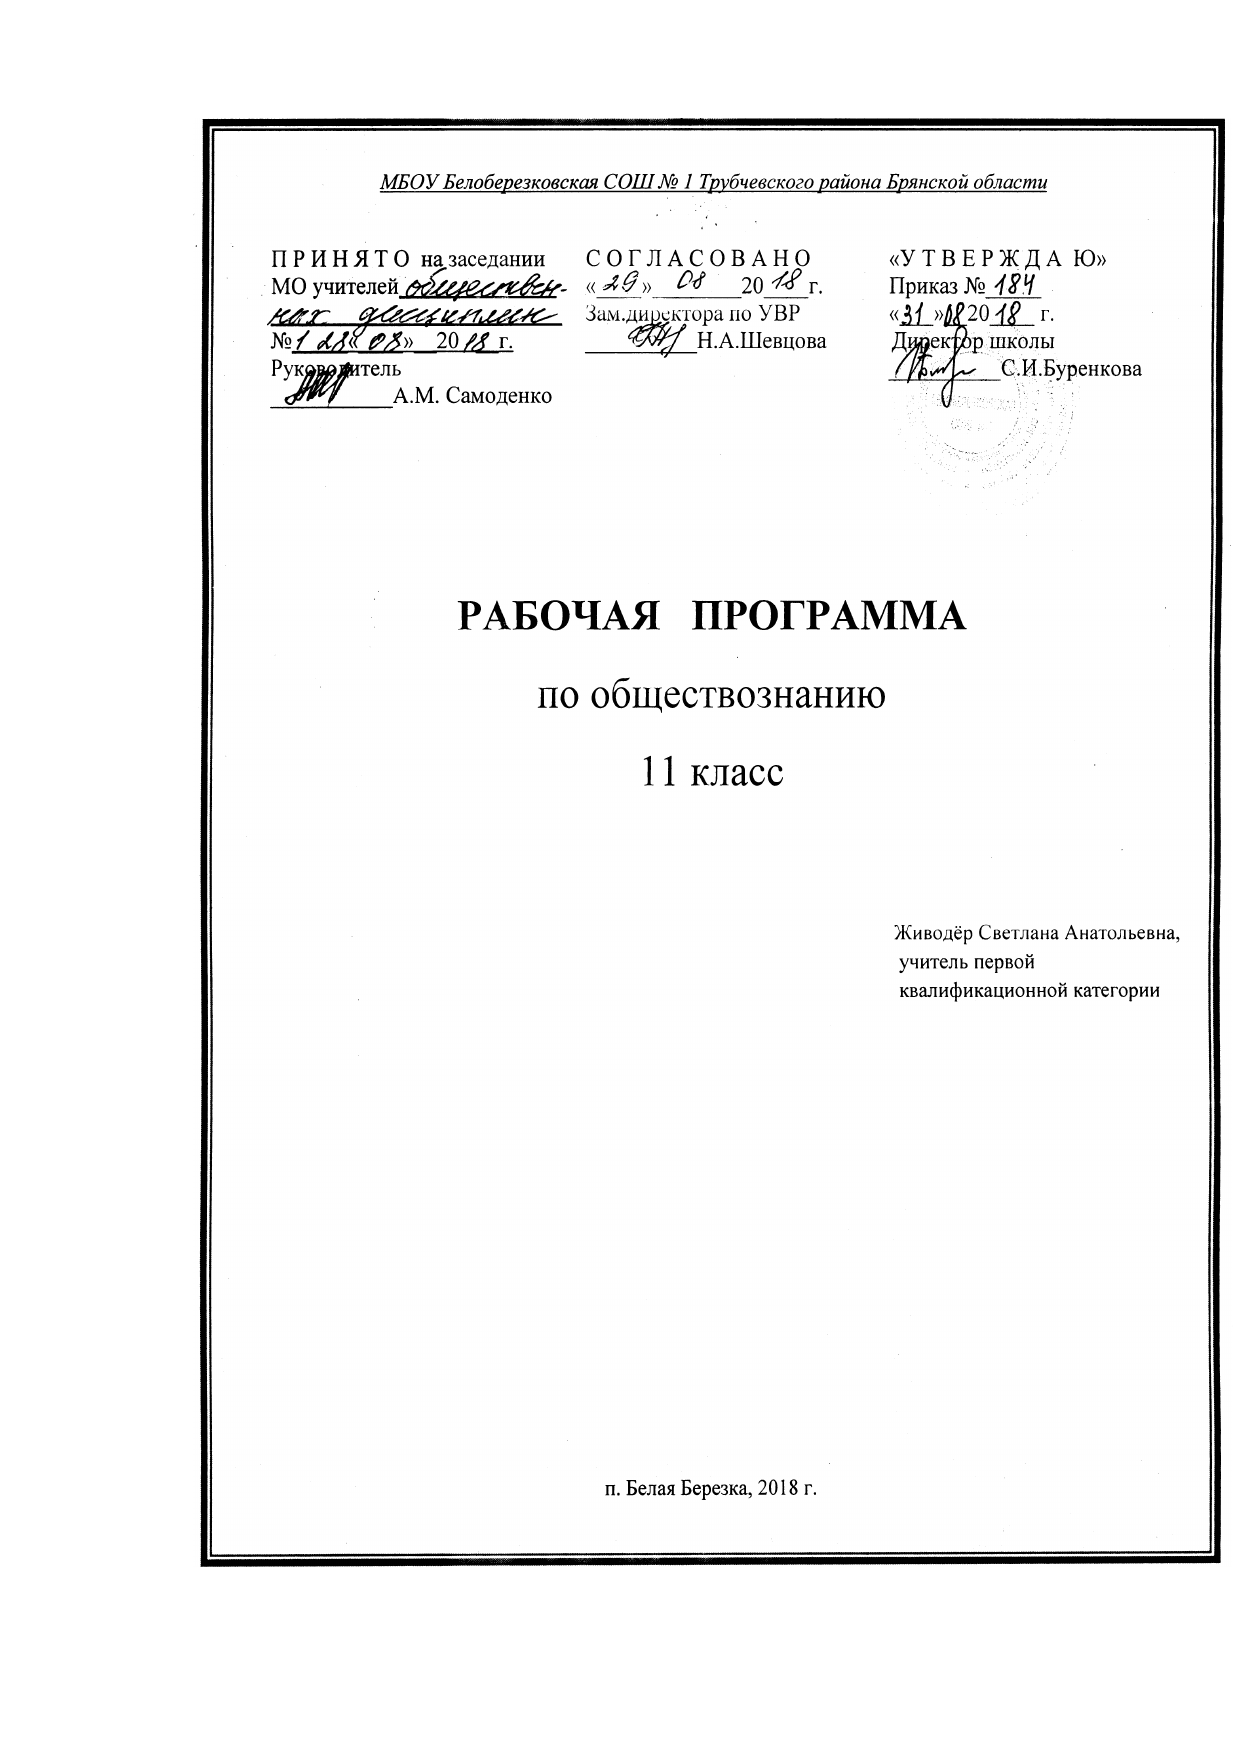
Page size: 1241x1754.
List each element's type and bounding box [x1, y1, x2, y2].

picture [193, 118, 1233, 1567]
